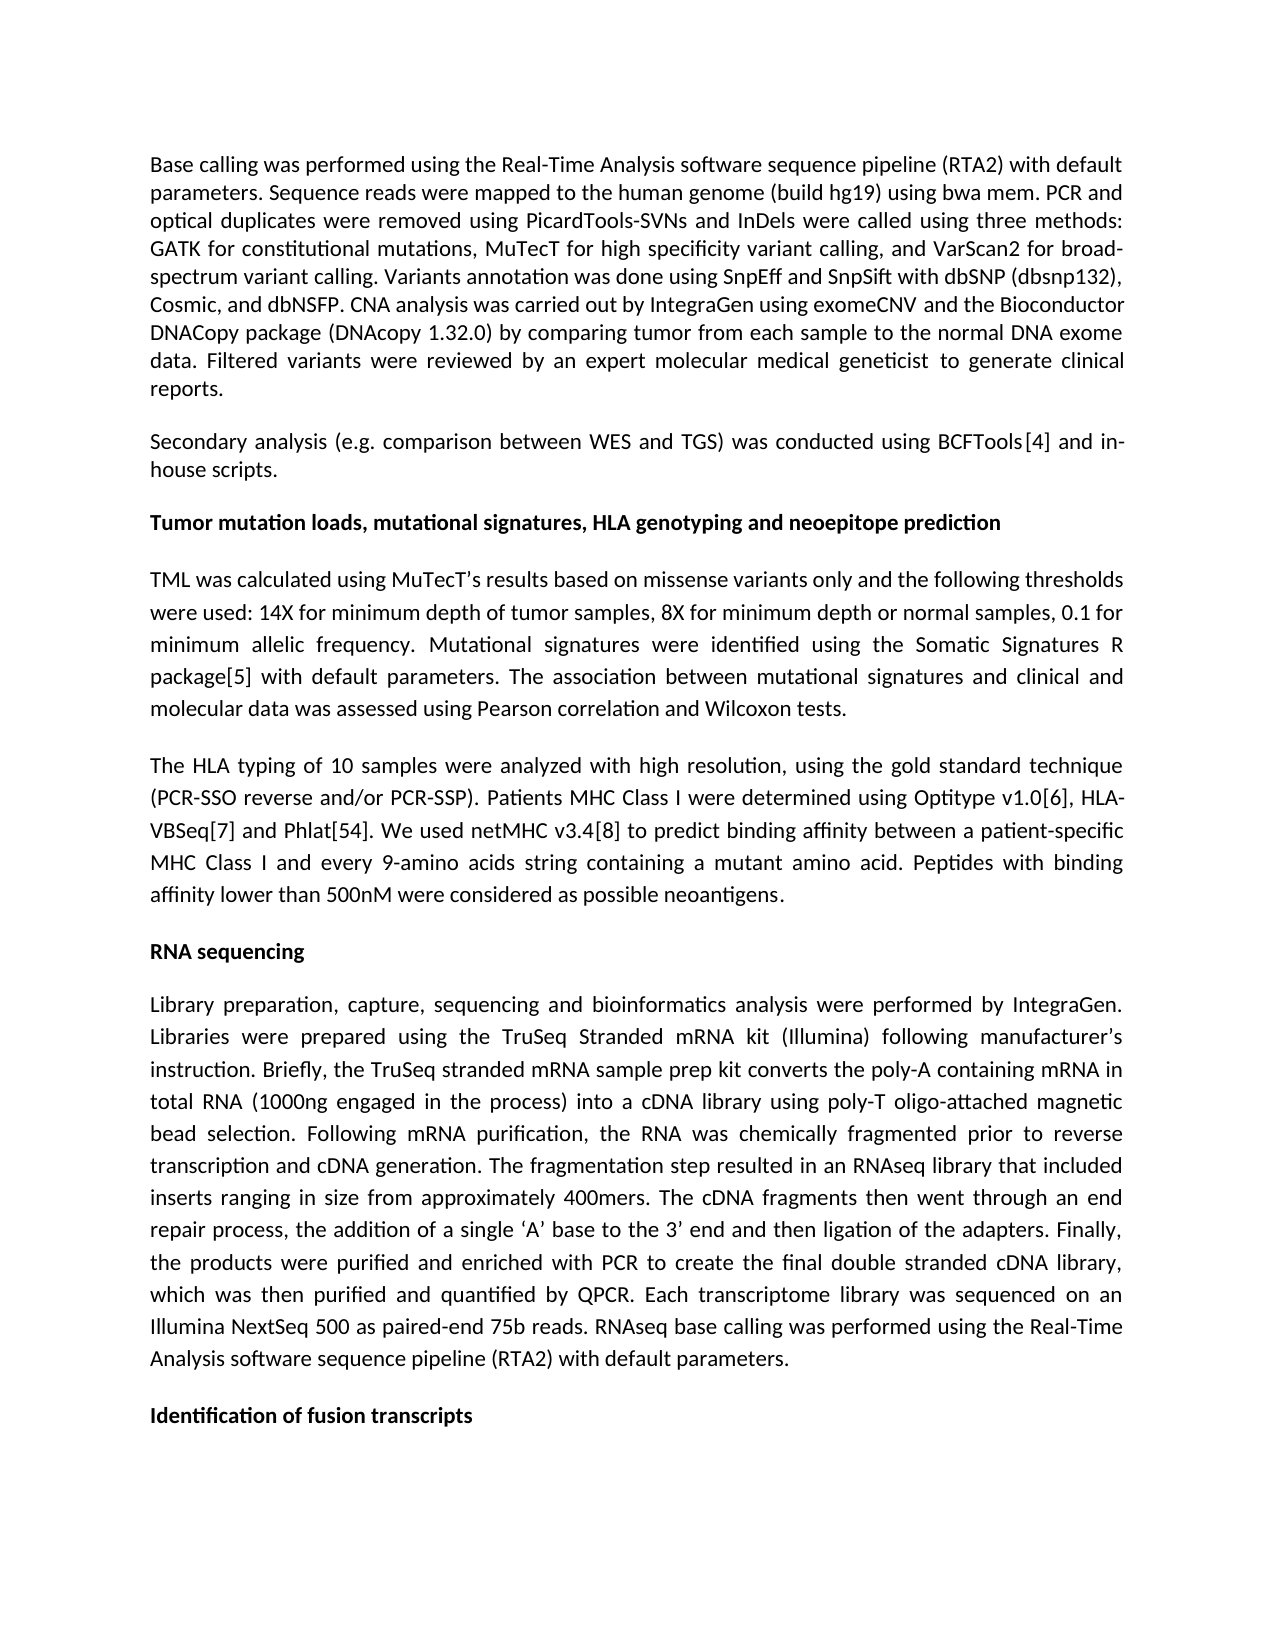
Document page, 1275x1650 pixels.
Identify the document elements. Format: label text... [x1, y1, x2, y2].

text Tumor mutation loads, mutational signatures, HLA genotyping and neoepitope prediction [150, 508, 1125, 536]
text TML was calculated using MuTecT’s results based on missense variants only and the following thresholds were used: 14X for minimum depth of tumor samples, 8X for minimum depth or normal samples, 0.1 for minimum allelic frequency. Mutational signatures were identified using the Somatic Signatures R package[5] with default parameters. The association between mutational signatures and clinical and molecular data was assessed using Pearson correlation and Wilcoxon tests. [150, 565, 1125, 722]
text Secondary analysis (e.g. comparison between WES and TGS) was conducted using BCFTools[4] and in-house scripts. [150, 427, 1125, 483]
text The HLA typing of 10 samples were analyzed with high resolution, using the gold standard technique (PCR-SSO reverse and/or PCR-SSP). Patients MHC Class I were determined using Optitype v1.0[6], HLA-VBSeq[7] and Phlat[54]. We used netMHC v3.4[8] to predict binding affinity between a patient-specific MHC Class I and every 9-amino acids string containing a mutant amino acid. Peptides with binding affinity lower than 500nM were considered as possible neoantigens. [150, 751, 1125, 908]
text RNA sequencing [150, 937, 1125, 965]
text Library preparation, capture, sequencing and bioinformatics analysis were performed by IntegraGen. Libraries were prepared using the TruSeq Stranded mRNA kit (Illumina) following manufacturer’s instruction. Briefly, the TruSeq stranded mRNA sample prep kit converts the poly-A containing mRNA in total RNA (1000ng engaged in the process) into a cDNA library using poly-T oligo-attached magnetic bead selection. Following mRNA purification, the RNA was chemically fragmented prior to reverse transcription and cDNA generation. The fragmentation step resulted in an RNAseq library that included inserts ranging in size from approximately 400mers. The cDNA fragments then went through an end repair process, the addition of a single ‘A’ base to the 3’ end and then ligation of the adapters. Finally, the products were purified and enriched with PCR to create the final double stranded cDNA library, which was then purified and quantified by QPCR. Each transcriptome library was sequenced on an Illumina NextSeq 500 as paired-end 75b reads. RNAseq base calling was performed using the Real-Time Analysis software sequence pipeline (RTA2) with default parameters. [150, 990, 1125, 1372]
text Base calling was performed using the Real-Time Analysis software sequence pipeline (RTA2) with default parameters. Sequence reads were mapped to the human genome (build hg19) using bwa mem. PCR and optical duplicates were removed using PicardTools-SVNs and InDels were called using three methods: GATK for constitutional mutations, MuTecT for high specificity variant calling, and VarScan2 for broad-spectrum variant calling. Variants annotation was done using SnpEff and SnpSift with dbSNP (dbsnp132), Cosmic, and dbNSFP. CNA analysis was carried out by IntegraGen using exomeCNV and the Bioconductor DNACopy package (DNAcopy 1.32.0) by comparing tumor from each sample to the normal DNA exome data. Filtered variants were reviewed by an expert molecular medical geneticist to generate clinical reports. [150, 150, 1125, 402]
text Identification of fusion transcripts [150, 1402, 1125, 1429]
